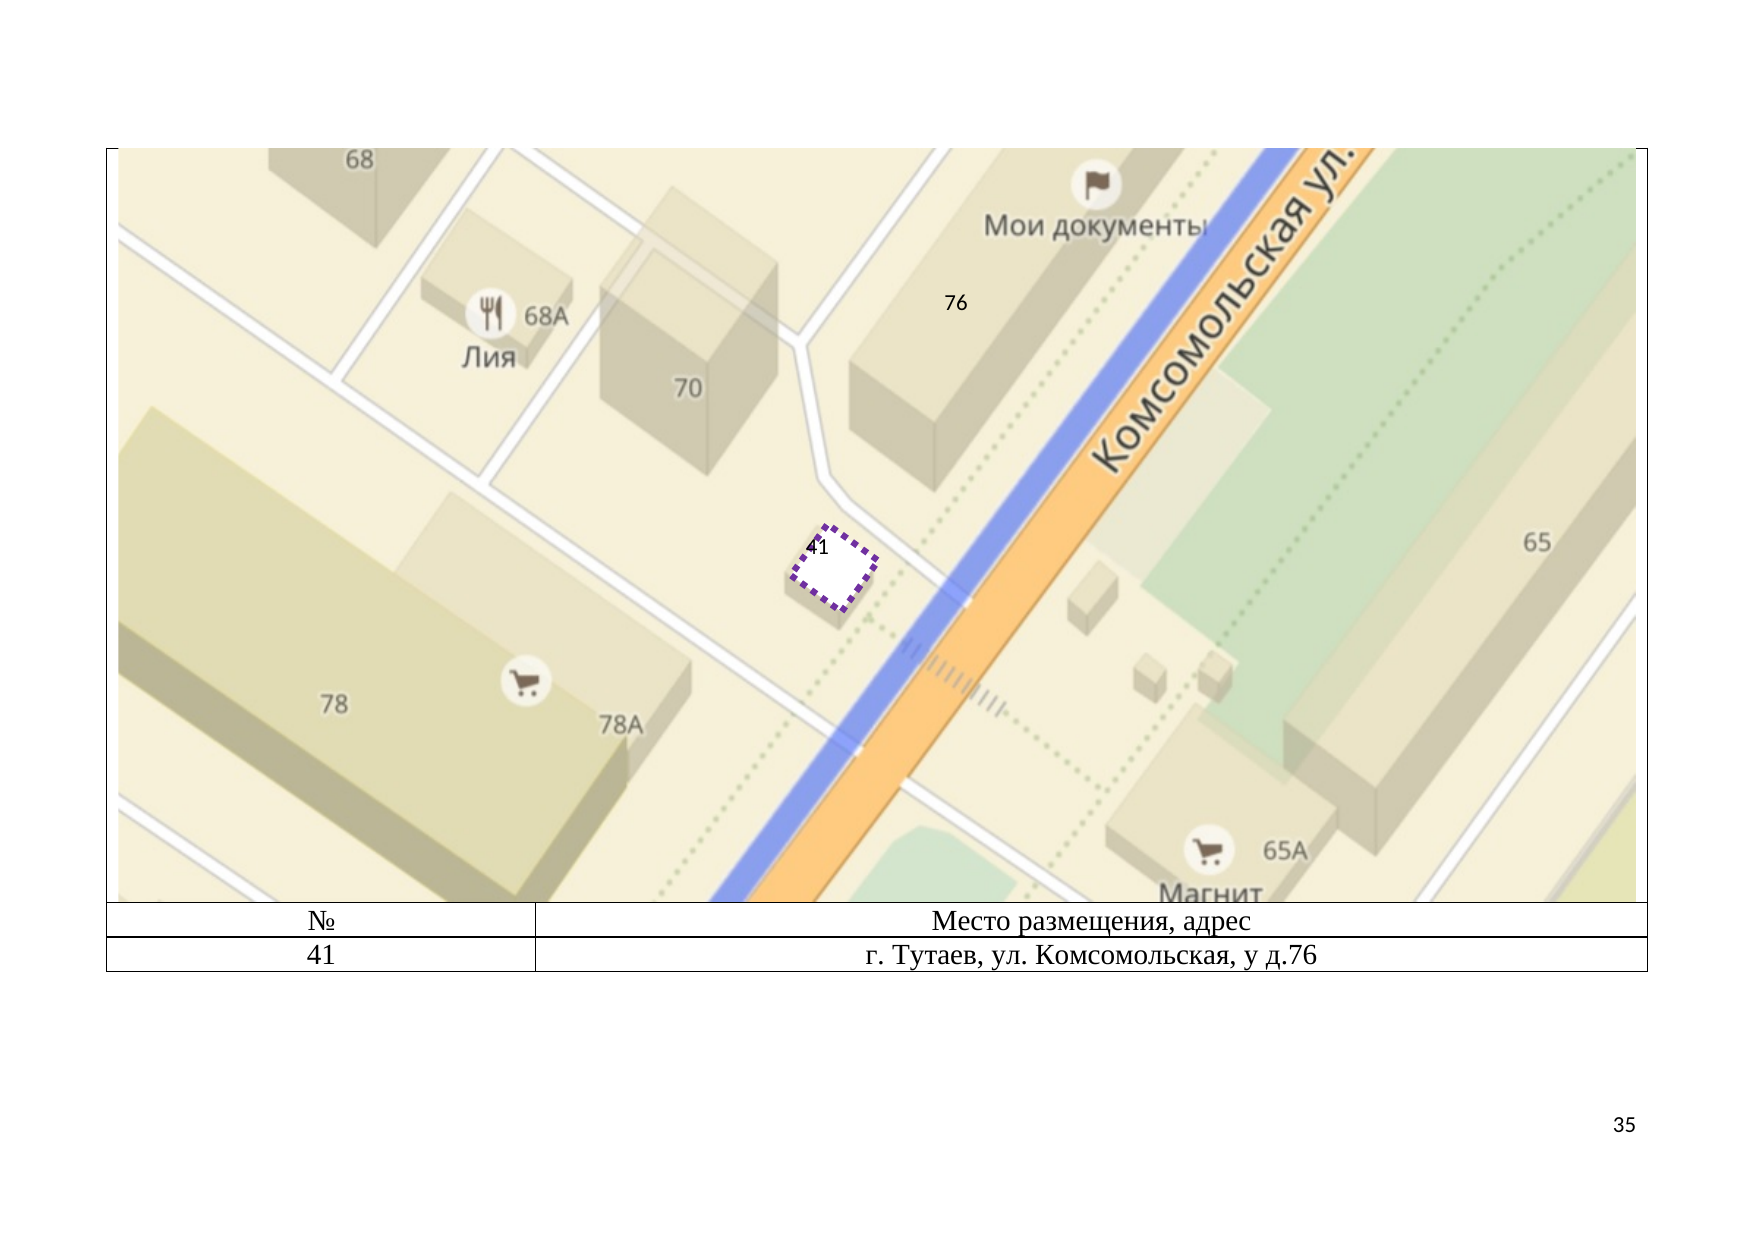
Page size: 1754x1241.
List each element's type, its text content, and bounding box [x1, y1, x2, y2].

table_header [1636, 149, 1647, 902]
picture [118, 148, 1636, 902]
table_header [107, 149, 118, 902]
table_cell Место размещения, адрес [536, 903, 1647, 936]
table_cell 41 [107, 938, 535, 971]
table_cell № [107, 903, 535, 936]
table_cell г. Тутаев, ул. Комсомольская, у д.76 [536, 938, 1647, 971]
